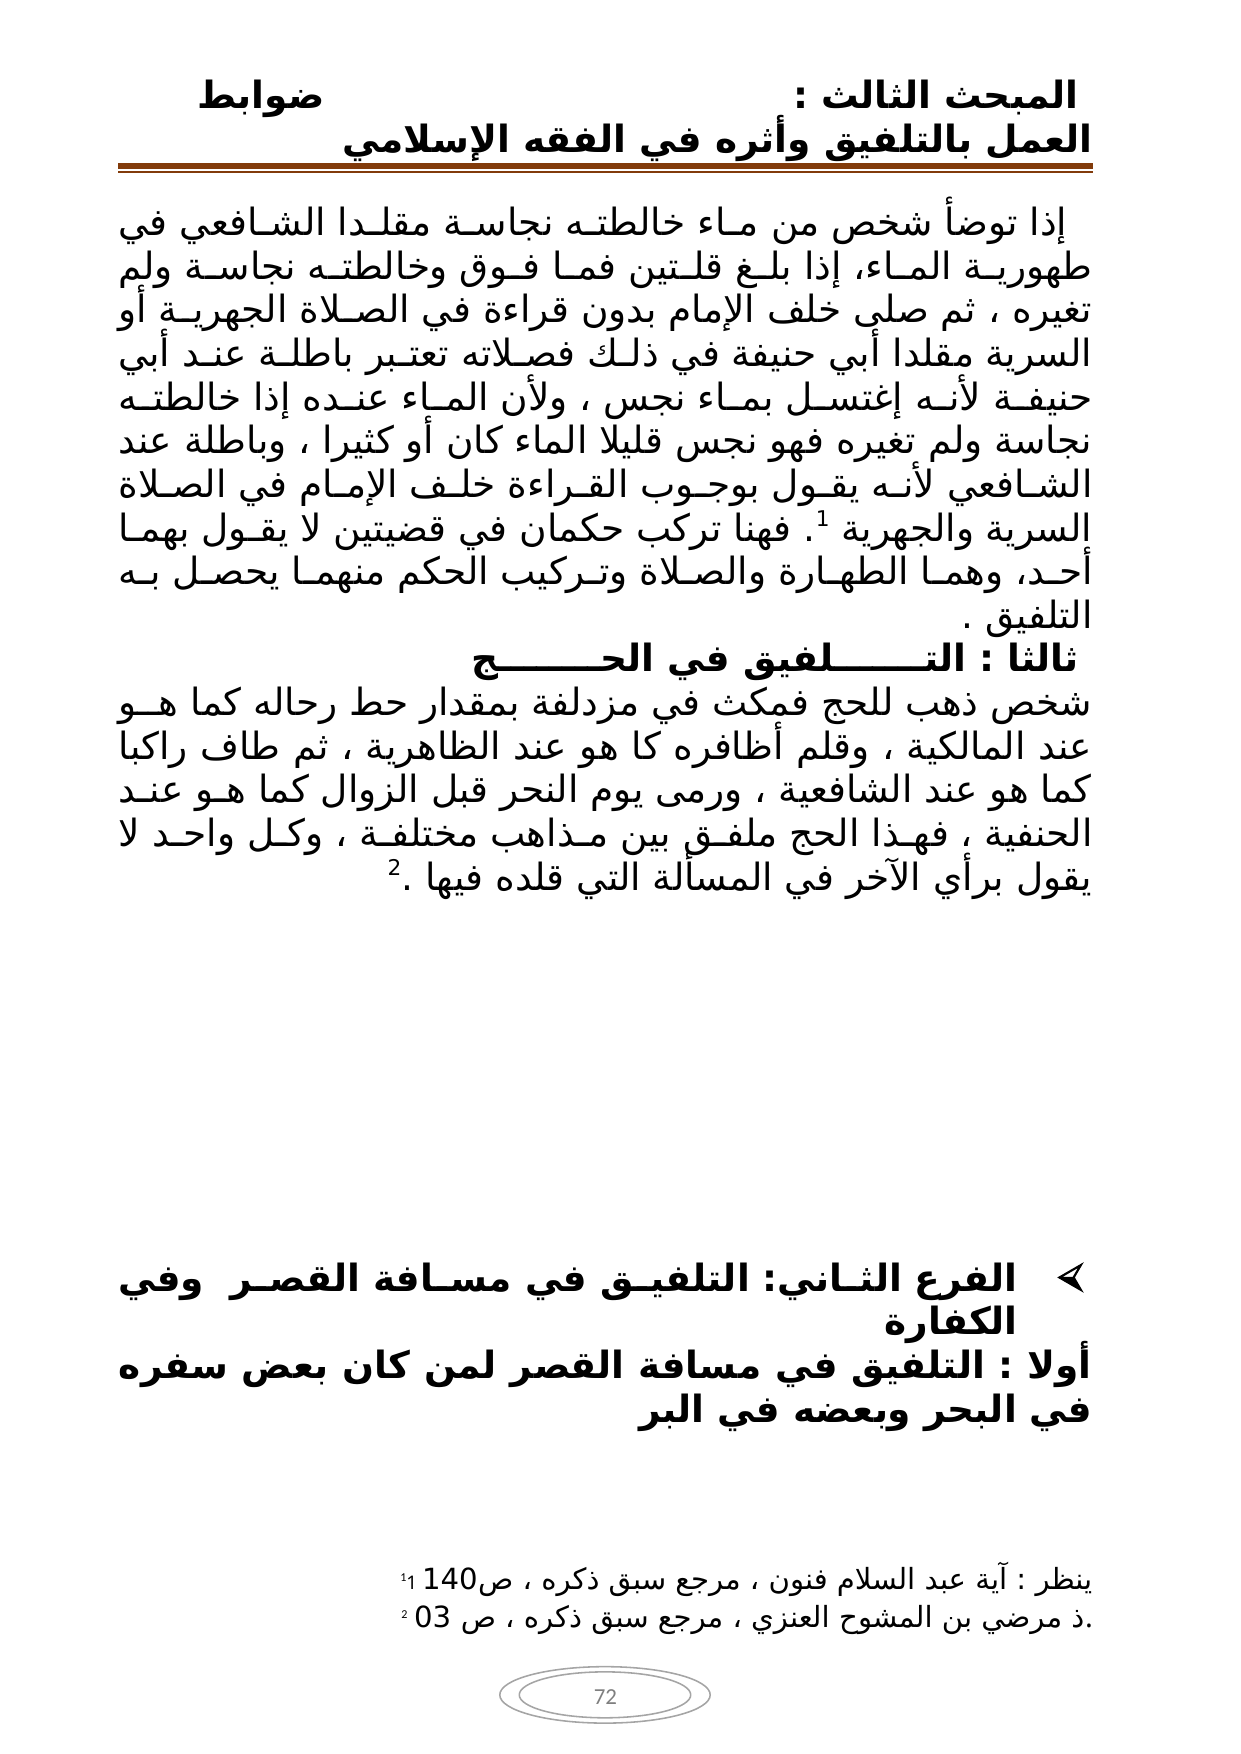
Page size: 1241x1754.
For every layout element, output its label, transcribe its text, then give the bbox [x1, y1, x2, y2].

list الفرع الثاني: التلفيق في مسافة القصر وفي الكفارة [118, 1256, 1055, 1343]
text أولا : التلفيق في مسافة القصر لمن كان بعض سفره في البحر وبعضه في البر [118, 1343, 1092, 1431]
text ثالثا : التـــــــلفيق في الحــــــــج [118, 637, 1092, 681]
text شخص ذهب للحج فمكث في مزدلفة بمقدار حط رحاله كما هو عند المالكية ، وقلم أظافره كا هو عند الظاهرية ، ثم طاف راكبا كما هو عند الشافعية ، ورمى يوم النحر قبل الزوال كما هو عند الحنفية ، فهذا الحج ملفق بين مذاهب مختلفة ، وكل واحد لا يقول برأي الآخر في المسألة التي قلده فيها . [118, 681, 1092, 899]
text إذا توضأ شخص من ماء خالطته نجاسة مقلدا الشافعي في طهورية الماء، إذا بلغ قلتين فما فوق وخالطته نجاسة ولم تغيره ، ثم صلى خلف الإمام بدون قراءة في الصلاة الجهرية أو السرية مقلدا أبي حنيفة في ذلك فصلاته تعتبر باطلة عند أبي حنيفة لأنه إغتسل بماء نجس ، ولأن الماء عنده إذا خالطته نجاسة ولم تغيره فهو نجس قليلا الماء كان أو كثيرا ، وباطلة عند الشافعي لأنه يقول بوجوب القراءة خلف الإمام في الصلاة السرية والجهرية . فهنا تركب حكمان في قضيتين لا يقول بهما أحد، وهما الطهارة والصلاة وتركيب الحكم منهما يحصل به التلفيق . [118, 201, 1092, 637]
